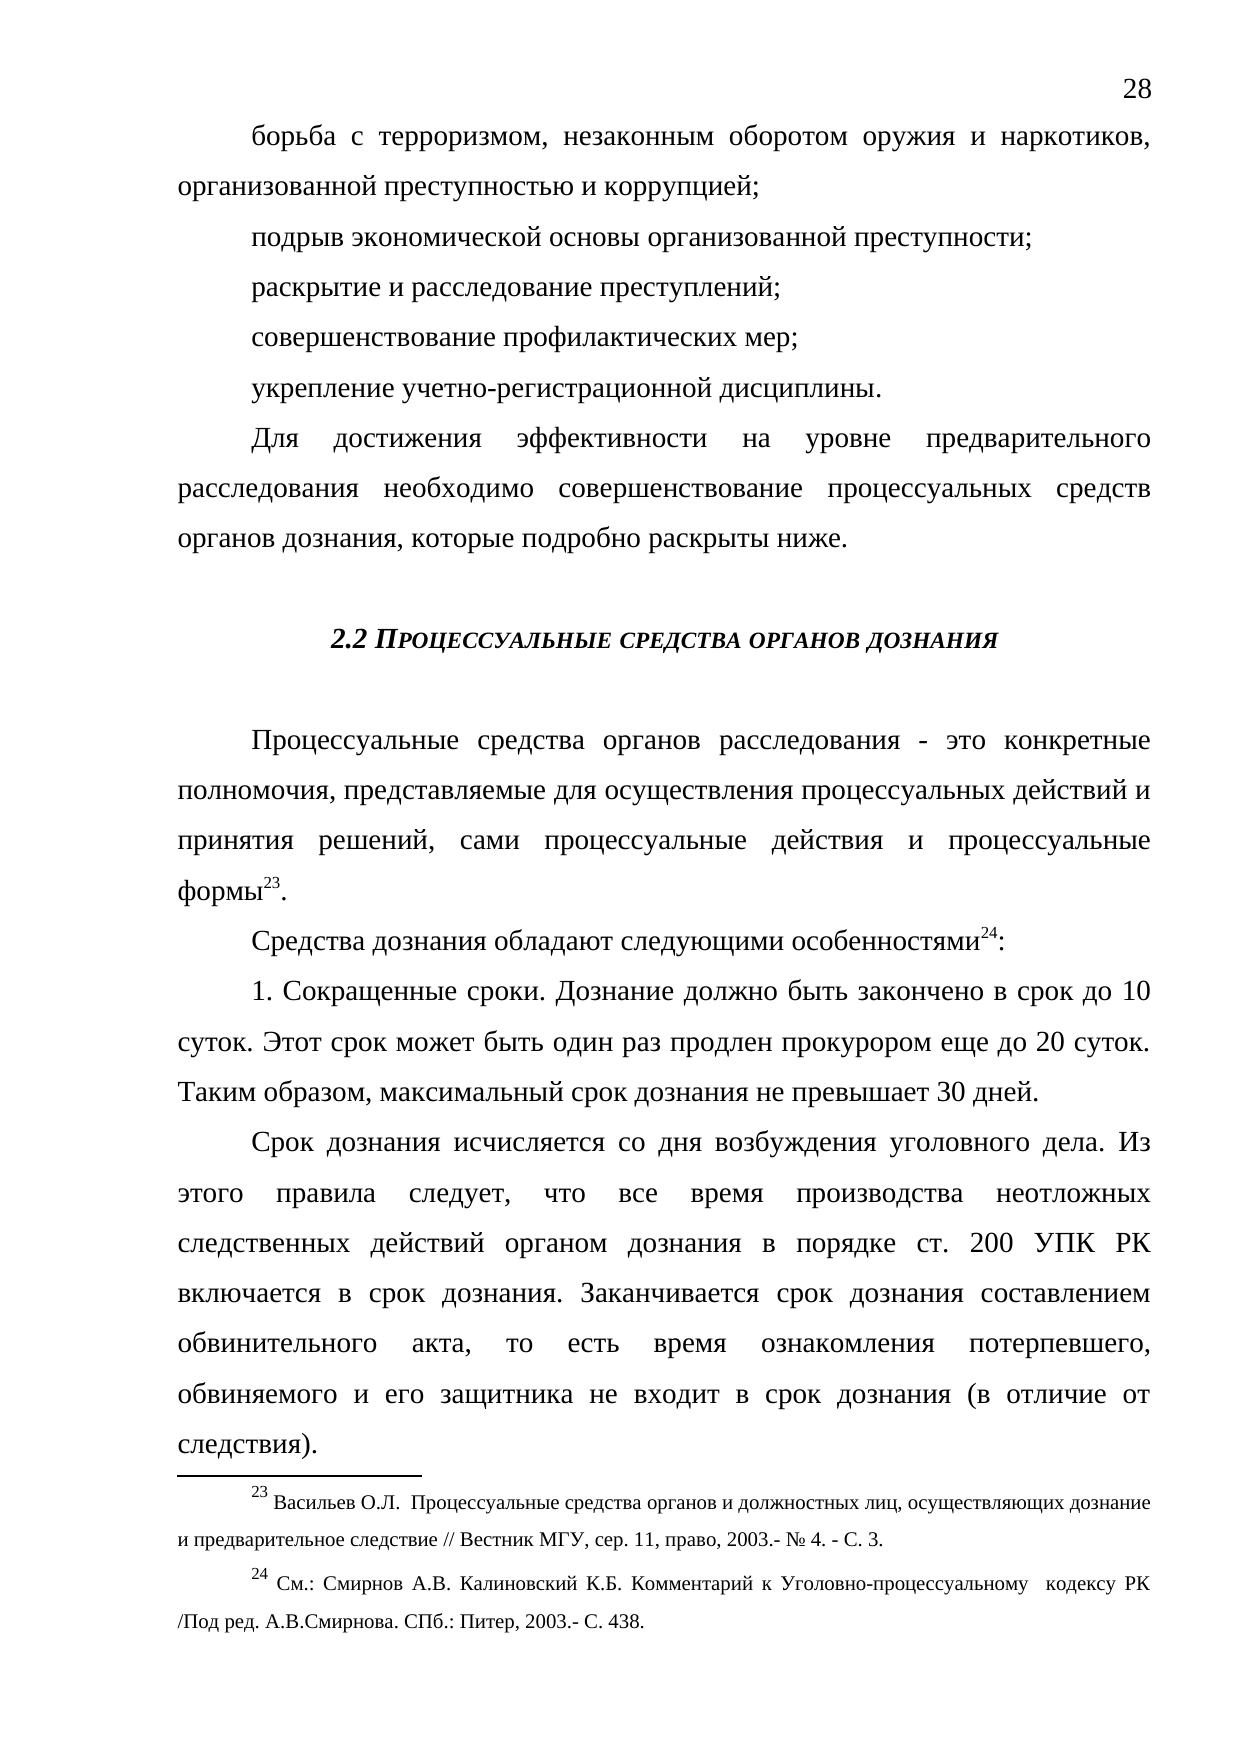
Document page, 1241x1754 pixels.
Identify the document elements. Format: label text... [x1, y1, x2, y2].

text борьба с терроризмом, незаконным оборотом оружия и наркотиков, организованной преступностью и коррупцией; [177, 118, 1152, 202]
text подрыв экономической основы организованной преступности; [177, 219, 1152, 252]
text укрепление учетно-регистрационной дисциплины. [177, 370, 1152, 403]
text Процессуальные средства органов расследования - это конкретные полномочия, представляемые для осуществления процессуальных действий и принятия решений, сами процессуальные действия и процессуальные формы. [177, 722, 1152, 906]
text 1. Сокращенные сроки. Дознание должно быть закончено в срок до 10 суток. Этот срок может быть один раз продлен прокурором еще до 20 суток. Таким образом, максимальный срок дознания не превышает 30 дней. [177, 973, 1152, 1108]
subtitle 2.2 Процессуальные средства органов дознания [177, 621, 1152, 655]
text Для достижения эффективности на уровне предварительного расследования необходимо совершенствование процессуальных средств органов дознания, которые подробно раскрыты ниже. [177, 420, 1152, 554]
text Срок дознания исчисляется со дня возбуждения уголовного дела. Из этого правила следует, что все время производства неотложных следственных действий органом дознания в порядке ст. 200 УПК РК включается в срок дознания. Заканчивается срок дознания составлением обвинительного акта, то есть время ознакомления потерпевшего, обвиняемого и его защитника не входит в срок дознания (в отличие от следствия). [177, 1124, 1152, 1460]
text раскрытие и расследование преступлений; [177, 269, 1152, 303]
text совершенствование профилактических мер; [177, 319, 1152, 353]
text Средства дознания обладают следующими особенностями: [177, 923, 1152, 957]
